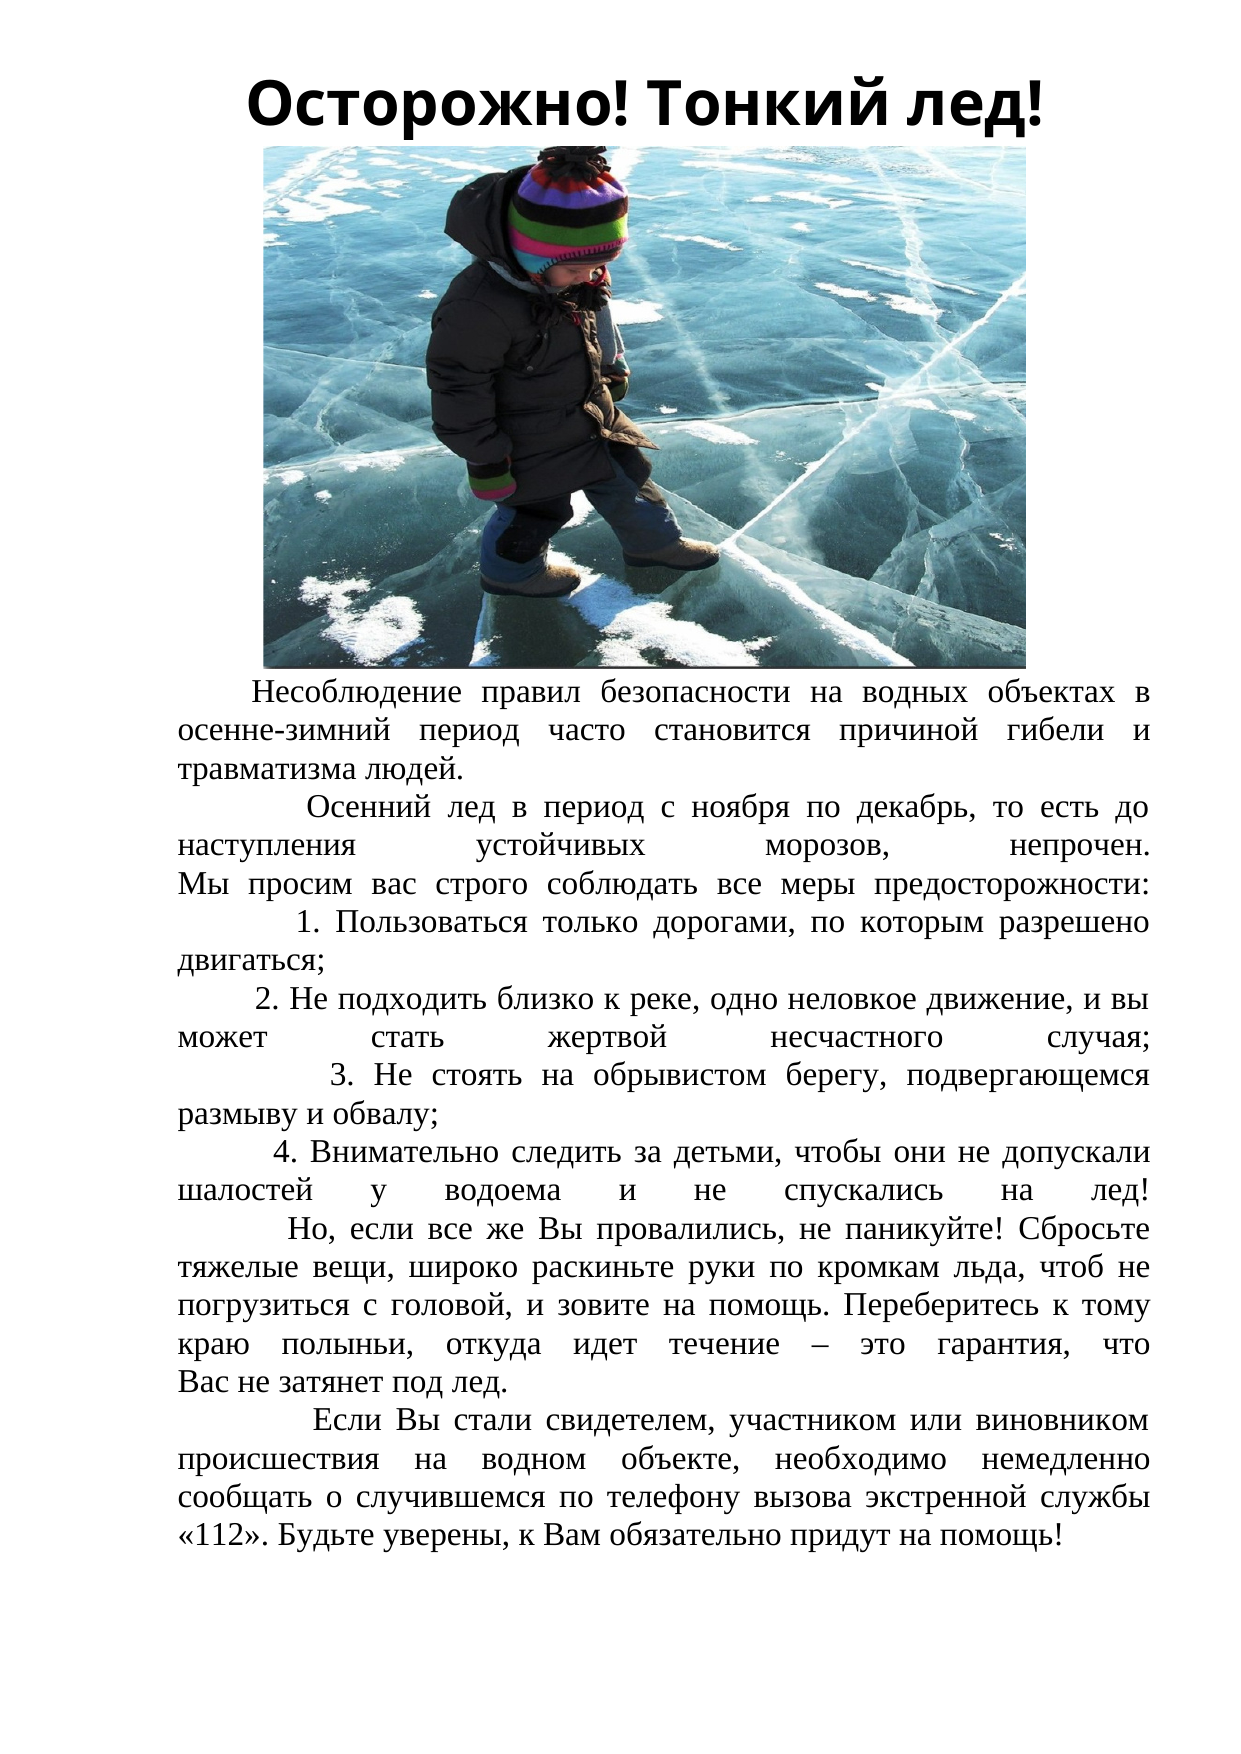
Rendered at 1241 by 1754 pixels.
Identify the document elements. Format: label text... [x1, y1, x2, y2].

subtitle Осторожно! Тонкий лед! [177, 59, 1112, 144]
text Несоблюдение правил безопасности на водных объектах в осенне-зимний период часто становится причиной гибели и травматизма людей. Осенний лед в период с ноября по декабрь, то есть до наступления устойчивых морозов, непрочен. Мы просим вас строго соблюдать все меры предосторожности: 1. Пользоваться только дорогами, по которым разрешено двигаться; 2. Не подходить близко к реке, одно неловкое движение, и вы может стать жертвой несчастного случая; 3. Не стоять на обрывистом берегу, подвергающемся размыву и обвалу; 4. Внимательно следить за детьми, чтобы они не допускали шалостей у водоема и не спускались на лед! Но, если все же Вы провалились, не паникуйте! Сбросьте тяжелые вещи, широко раскиньте руки по кромкам льда, чтоб не погрузиться с головой, и зовите на помощь. Переберитесь к тому краю полыньи, откуда идет течение – это гарантия, что Вас не затянет под лед. Если Вы стали свидетелем, участником или виновником происшествия на водном объекте, необходимо немедленно сообщать о случившемся по телефону вызова экстренной службы «112». Будьте уверены, к Вам обязательно придут на помощь! [177, 671, 1152, 1553]
picture [263, 146, 1026, 669]
